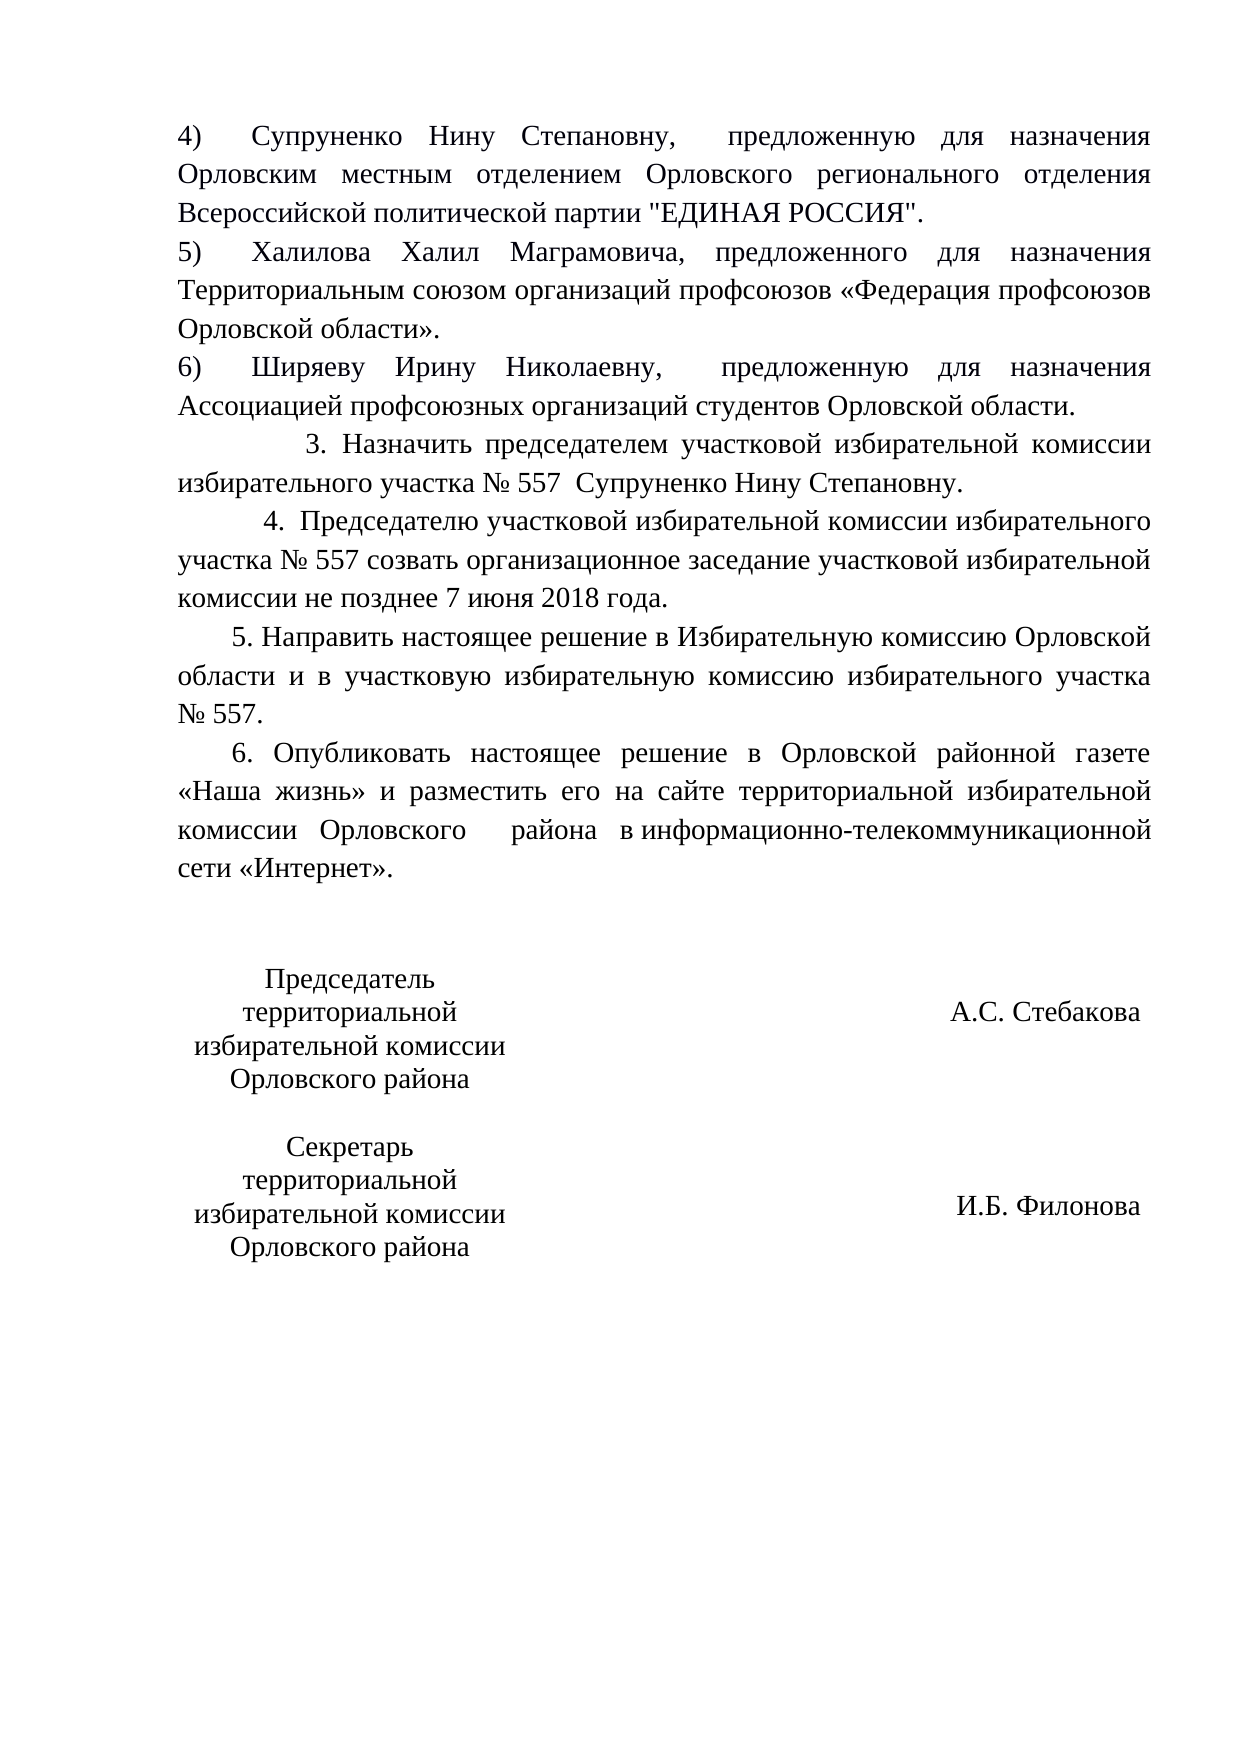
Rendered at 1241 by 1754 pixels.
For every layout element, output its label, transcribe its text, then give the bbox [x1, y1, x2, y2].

text 3. Назначить председателем участковой избирательной комиссии избирательного участка № 557 Супруненко Нину Степановну. [177, 426, 1152, 498]
list Халилова Халил Маграмовича, предложенного для назначения Территориальным союзом организаций профсоюзов «Федерация профсоюзов Орловской области». [177, 234, 1152, 344]
table_header Председатель территориальной избирательной комиссии Орловского района [166, 928, 533, 1129]
list Супруненко Нину Степановну, предложенную для назначения Орловским местным отделением Орловского регионального отделения Всероссийской политической партии "ЕДИНАЯ РОССИЯ". [177, 118, 1152, 229]
text 5. Направить настоящее решение в Избирательную комиссию Орловской области и в участковую избирательную комиссию избирательного участка № 557. [177, 619, 1152, 730]
text 4. Председателю участковой избирательной комиссии избирательного участка № 557 созвать организационное заседание участковой избирательной комиссии не позднее 7 июня 2018 года. [177, 503, 1152, 614]
table_cell Секретарь территориальной избирательной комиссии Орловского района [166, 1129, 533, 1263]
text 6. Опубликовать настоящее решение в Орловской районной газете «Наша жизнь» и разместить его на сайте территориальной избирательной комиссии Орловского района в информационно-телекоммуникационной сети «Интернет». [177, 735, 1152, 884]
table_header А.С. Стебакова [534, 928, 1152, 1129]
list Ширяеву Ирину Николаевну, предложенную для назначения Ассоциацией профсоюзных организаций студентов Орловской области. [177, 349, 1152, 421]
table_cell И.Б. Филонова [534, 1129, 1152, 1263]
